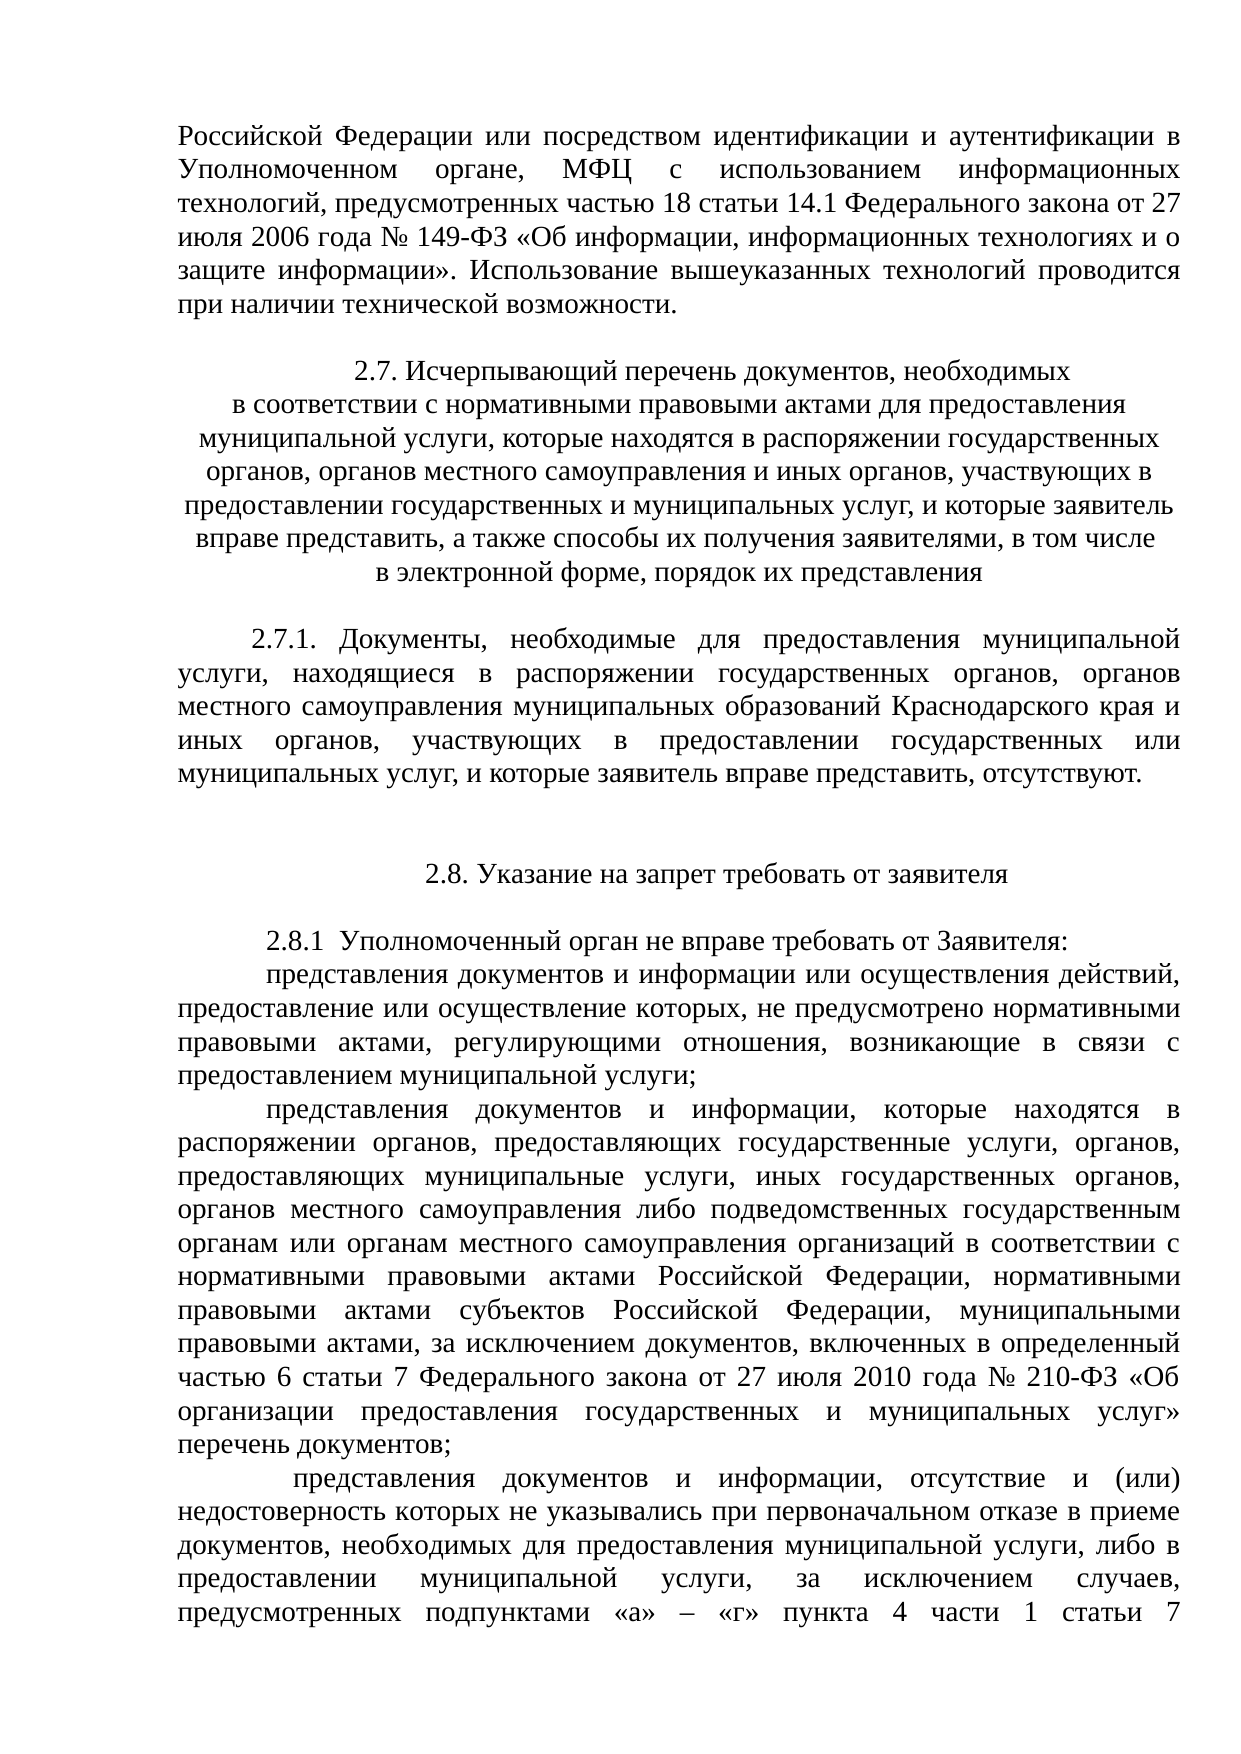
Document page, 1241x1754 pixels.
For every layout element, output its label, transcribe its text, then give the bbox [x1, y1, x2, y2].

text 2.8.1 Уполномоченный орган не вправе требовать от Заявителя: [177, 923, 1181, 957]
text 2.7. Исчерпывающий перечень документов, необходимых в соответствии с нормативными правовыми актами для предоставления муниципальной услуги, которые находятся в распоряжении государственных органов, органов местного самоуправления и иных органов, участвующих в предоставлении государственных и муниципальных услуг, и которые заявитель вправе представить, а также способы их получения заявителями, в том числе в электронной форме, порядок их представления [177, 353, 1181, 588]
text 2.8. Указание на запрет требовать от заявителя [177, 856, 1181, 889]
text представления документов и информации или осуществления действий, предоставление или осуществление которых, не предусмотрено нормативными правовыми актами, регулирующими отношения, возникающие в связи с предоставлением муниципальной услуги; [177, 957, 1181, 1091]
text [177, 118, 1181, 319]
text 2.7.1. Документы, необходимые для предоставления муниципальной услуги, находящиеся в распоряжении государственных органов, органов местного самоуправления муниципальных образований Краснодарского края и иных органов, участвующих в предоставлении государственных или муниципальных услуг, и которые заявитель вправе представить, отсутствуют. [177, 621, 1181, 789]
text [177, 1460, 1181, 1627]
text представления документов и информации, которые находятся в распоряжении органов, предоставляющих государственные услуги, органов, предоставляющих муниципальные услуги, иных государственных органов, органов местного самоуправления либо подведомственных государственным органам или органам местного самоуправления организаций в соответствии с нормативными правовыми актами Российской Федерации, нормативными правовыми актами субъектов Российской Федерации, муниципальными правовыми актами, за исключением документов, включенных в определенный частью 6 статьи 7 Федерального закона от 27 июля 2010 года № 210-ФЗ «Об организации предоставления государственных и муниципальных услуг» перечень документов; [177, 1091, 1181, 1460]
